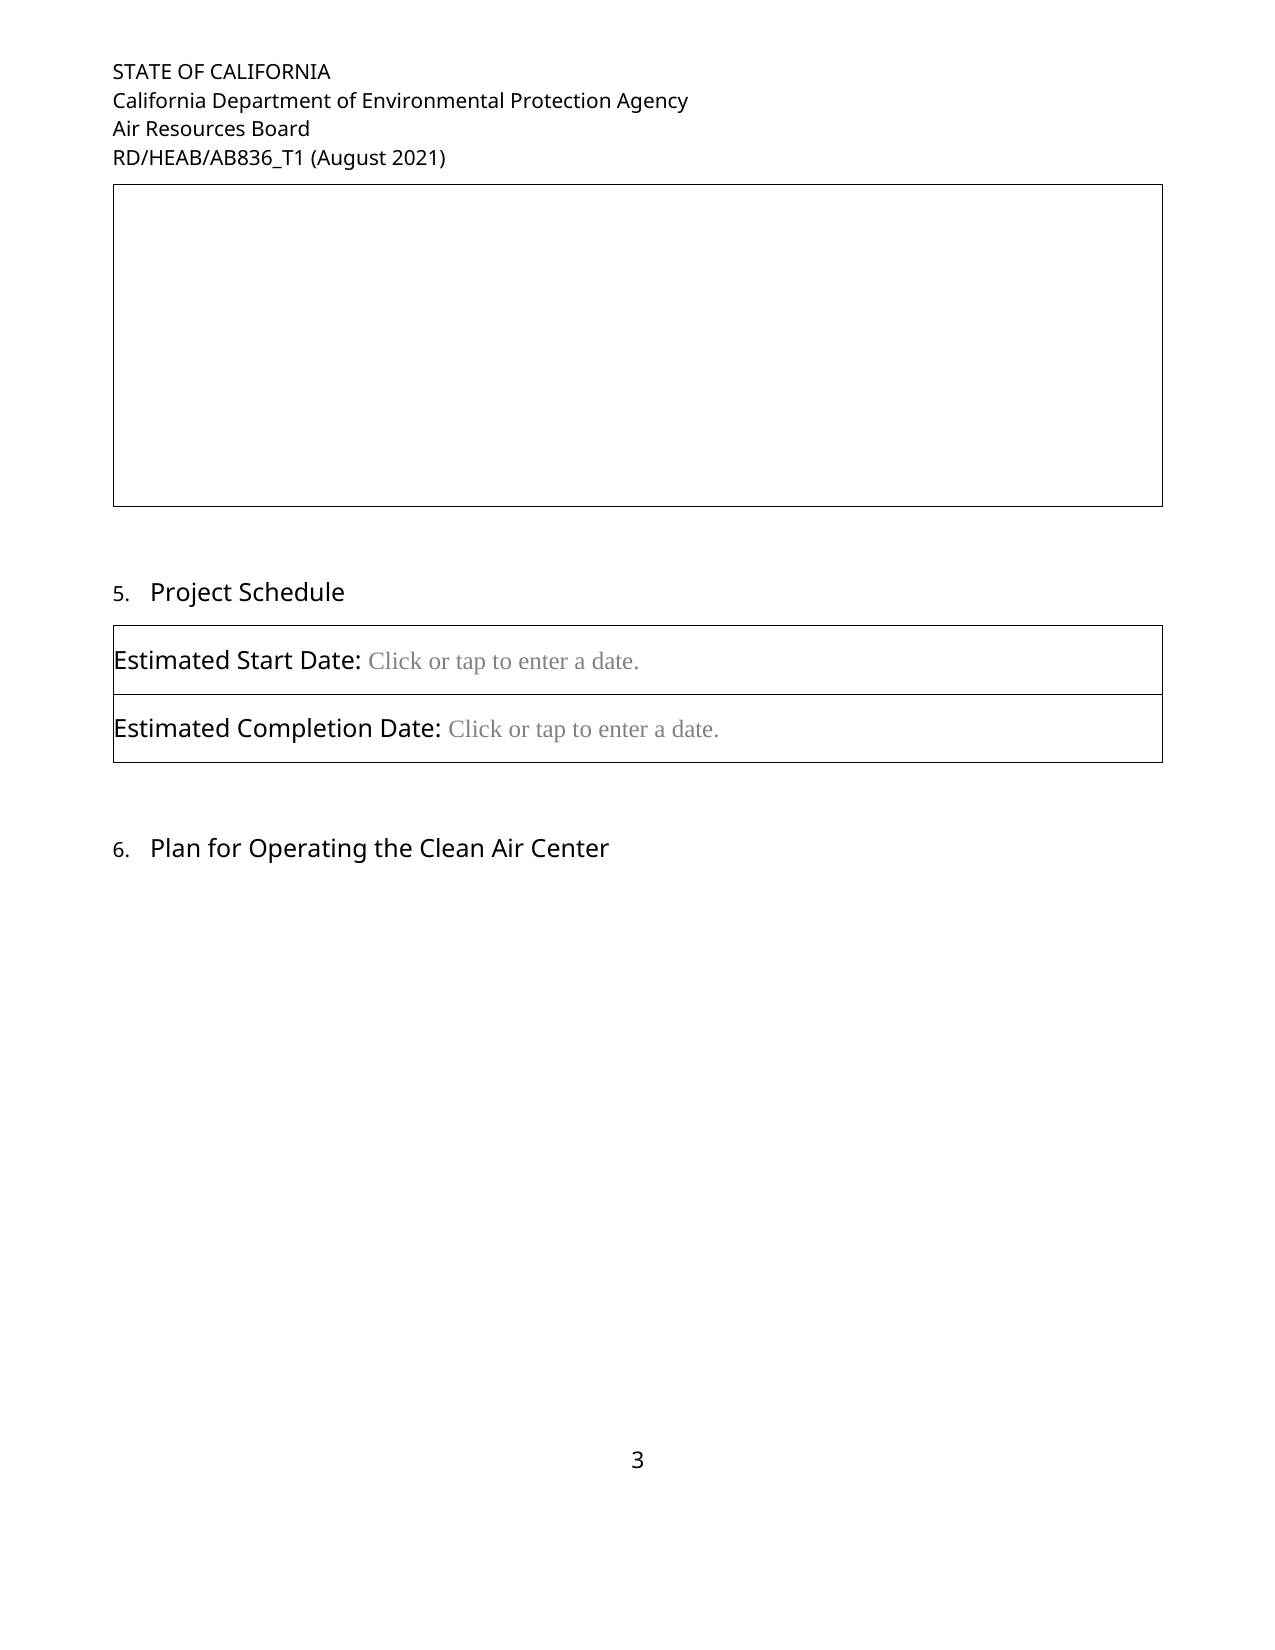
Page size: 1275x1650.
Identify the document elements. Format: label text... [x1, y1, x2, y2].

list Plan for Operating the Clean Air Center [112, 830, 1162, 864]
table_header Estimated Start Date: [114, 626, 1162, 693]
table_cell Estimated Completion Date: [114, 695, 1162, 762]
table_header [114, 185, 1162, 506]
list Project Schedule [112, 574, 1162, 608]
